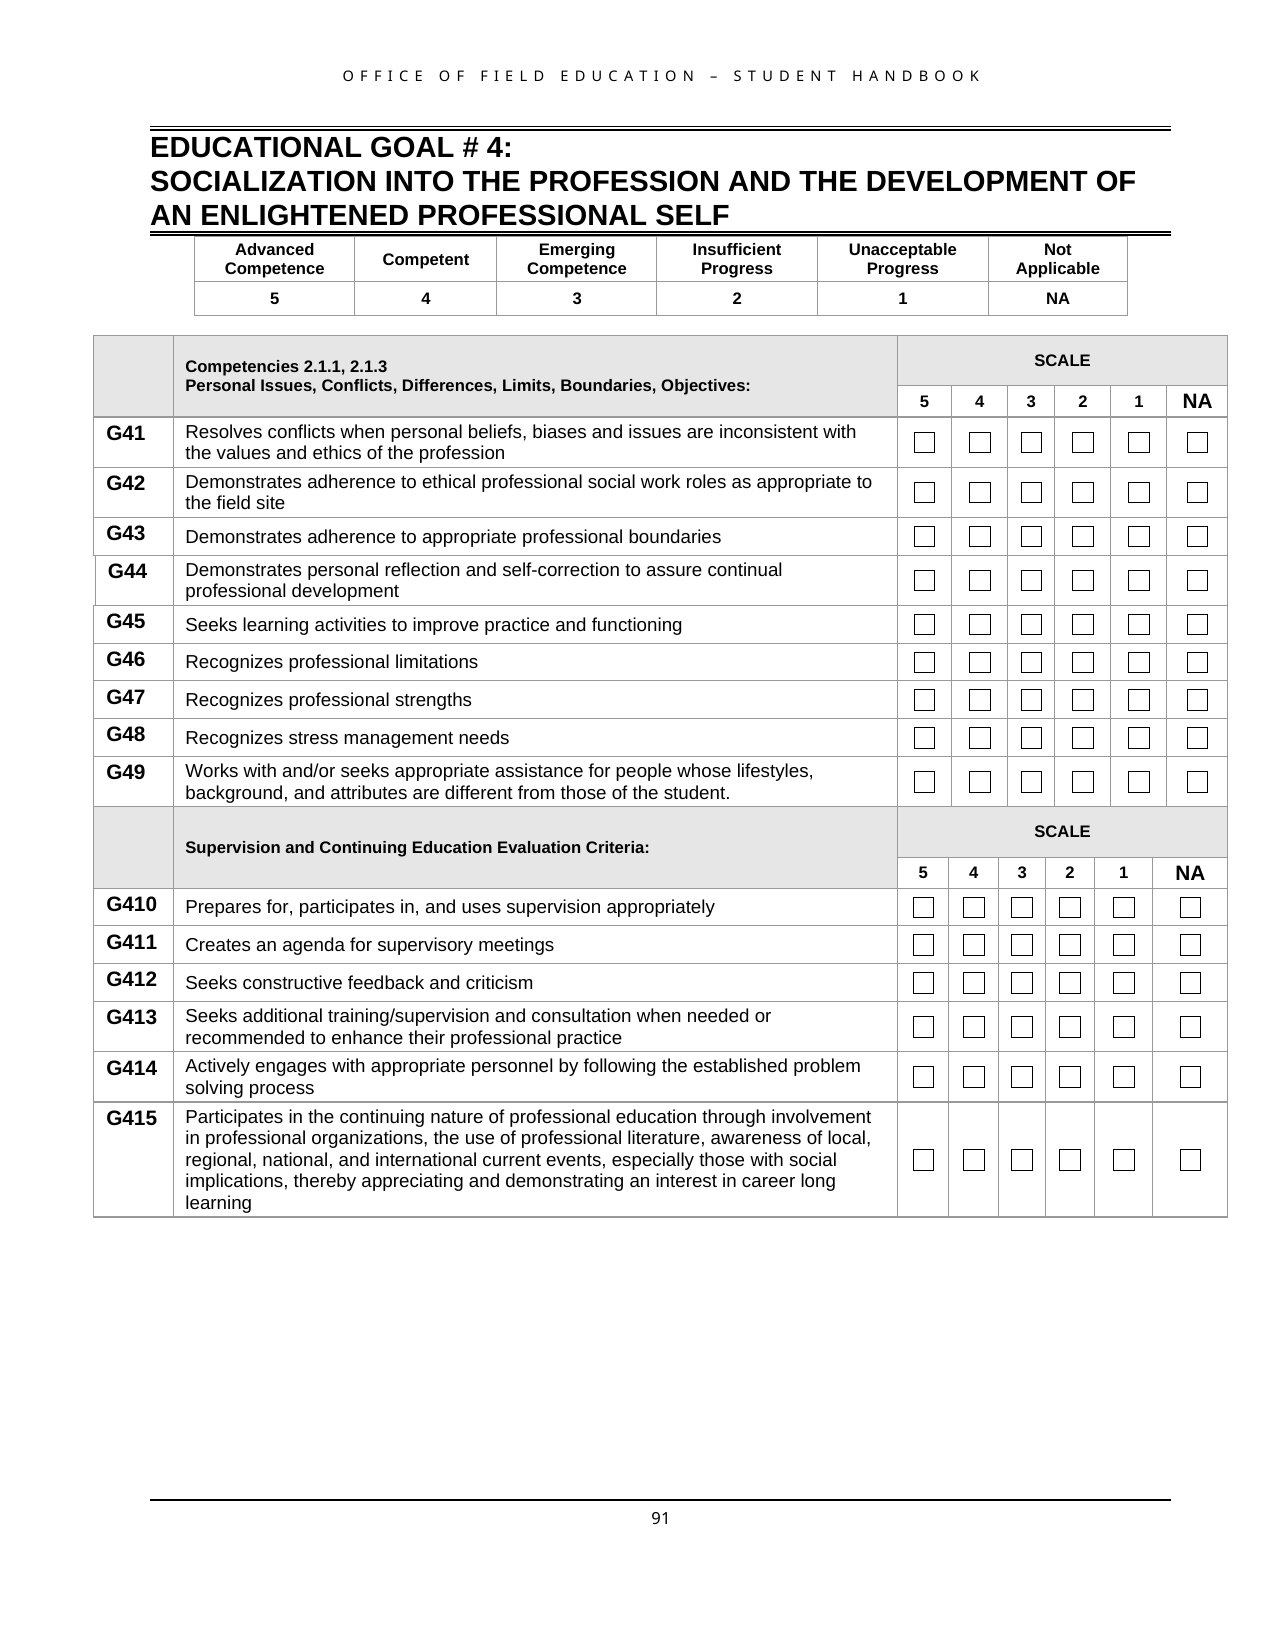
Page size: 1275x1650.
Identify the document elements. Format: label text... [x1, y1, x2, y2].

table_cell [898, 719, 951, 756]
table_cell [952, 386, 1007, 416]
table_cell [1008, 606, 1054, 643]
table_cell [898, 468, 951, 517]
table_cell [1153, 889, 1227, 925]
text SOCIALIZATION INTO THE PROFESSION AND THE DEVELOPMENT OF AN ENLIGHTENED PROFESSIONAL SELF [150, 159, 1171, 231]
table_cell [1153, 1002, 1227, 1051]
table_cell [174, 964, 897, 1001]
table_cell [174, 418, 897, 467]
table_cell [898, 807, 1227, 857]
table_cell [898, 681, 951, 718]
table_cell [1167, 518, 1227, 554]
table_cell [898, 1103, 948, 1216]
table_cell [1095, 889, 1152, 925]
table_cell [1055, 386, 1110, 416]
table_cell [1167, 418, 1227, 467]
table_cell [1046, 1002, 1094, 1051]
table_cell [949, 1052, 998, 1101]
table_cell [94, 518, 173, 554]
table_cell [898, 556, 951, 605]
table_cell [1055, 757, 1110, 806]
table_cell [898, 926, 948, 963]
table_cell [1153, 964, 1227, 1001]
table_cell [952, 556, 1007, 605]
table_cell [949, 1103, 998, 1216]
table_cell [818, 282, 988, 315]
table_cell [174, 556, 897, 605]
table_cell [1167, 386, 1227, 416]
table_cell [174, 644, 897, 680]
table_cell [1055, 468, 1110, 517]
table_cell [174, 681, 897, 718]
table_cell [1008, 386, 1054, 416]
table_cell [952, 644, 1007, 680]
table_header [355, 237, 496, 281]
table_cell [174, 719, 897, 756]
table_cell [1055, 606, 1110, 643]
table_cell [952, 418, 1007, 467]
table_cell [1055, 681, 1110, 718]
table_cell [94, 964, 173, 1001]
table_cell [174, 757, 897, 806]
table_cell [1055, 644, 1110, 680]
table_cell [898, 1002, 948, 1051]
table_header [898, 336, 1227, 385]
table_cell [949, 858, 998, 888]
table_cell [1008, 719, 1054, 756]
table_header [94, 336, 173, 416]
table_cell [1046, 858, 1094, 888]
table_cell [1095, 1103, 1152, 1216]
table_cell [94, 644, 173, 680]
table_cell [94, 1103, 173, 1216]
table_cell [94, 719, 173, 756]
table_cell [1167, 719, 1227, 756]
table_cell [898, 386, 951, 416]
text EDUCATIONAL GOAL # 4: [150, 131, 1171, 159]
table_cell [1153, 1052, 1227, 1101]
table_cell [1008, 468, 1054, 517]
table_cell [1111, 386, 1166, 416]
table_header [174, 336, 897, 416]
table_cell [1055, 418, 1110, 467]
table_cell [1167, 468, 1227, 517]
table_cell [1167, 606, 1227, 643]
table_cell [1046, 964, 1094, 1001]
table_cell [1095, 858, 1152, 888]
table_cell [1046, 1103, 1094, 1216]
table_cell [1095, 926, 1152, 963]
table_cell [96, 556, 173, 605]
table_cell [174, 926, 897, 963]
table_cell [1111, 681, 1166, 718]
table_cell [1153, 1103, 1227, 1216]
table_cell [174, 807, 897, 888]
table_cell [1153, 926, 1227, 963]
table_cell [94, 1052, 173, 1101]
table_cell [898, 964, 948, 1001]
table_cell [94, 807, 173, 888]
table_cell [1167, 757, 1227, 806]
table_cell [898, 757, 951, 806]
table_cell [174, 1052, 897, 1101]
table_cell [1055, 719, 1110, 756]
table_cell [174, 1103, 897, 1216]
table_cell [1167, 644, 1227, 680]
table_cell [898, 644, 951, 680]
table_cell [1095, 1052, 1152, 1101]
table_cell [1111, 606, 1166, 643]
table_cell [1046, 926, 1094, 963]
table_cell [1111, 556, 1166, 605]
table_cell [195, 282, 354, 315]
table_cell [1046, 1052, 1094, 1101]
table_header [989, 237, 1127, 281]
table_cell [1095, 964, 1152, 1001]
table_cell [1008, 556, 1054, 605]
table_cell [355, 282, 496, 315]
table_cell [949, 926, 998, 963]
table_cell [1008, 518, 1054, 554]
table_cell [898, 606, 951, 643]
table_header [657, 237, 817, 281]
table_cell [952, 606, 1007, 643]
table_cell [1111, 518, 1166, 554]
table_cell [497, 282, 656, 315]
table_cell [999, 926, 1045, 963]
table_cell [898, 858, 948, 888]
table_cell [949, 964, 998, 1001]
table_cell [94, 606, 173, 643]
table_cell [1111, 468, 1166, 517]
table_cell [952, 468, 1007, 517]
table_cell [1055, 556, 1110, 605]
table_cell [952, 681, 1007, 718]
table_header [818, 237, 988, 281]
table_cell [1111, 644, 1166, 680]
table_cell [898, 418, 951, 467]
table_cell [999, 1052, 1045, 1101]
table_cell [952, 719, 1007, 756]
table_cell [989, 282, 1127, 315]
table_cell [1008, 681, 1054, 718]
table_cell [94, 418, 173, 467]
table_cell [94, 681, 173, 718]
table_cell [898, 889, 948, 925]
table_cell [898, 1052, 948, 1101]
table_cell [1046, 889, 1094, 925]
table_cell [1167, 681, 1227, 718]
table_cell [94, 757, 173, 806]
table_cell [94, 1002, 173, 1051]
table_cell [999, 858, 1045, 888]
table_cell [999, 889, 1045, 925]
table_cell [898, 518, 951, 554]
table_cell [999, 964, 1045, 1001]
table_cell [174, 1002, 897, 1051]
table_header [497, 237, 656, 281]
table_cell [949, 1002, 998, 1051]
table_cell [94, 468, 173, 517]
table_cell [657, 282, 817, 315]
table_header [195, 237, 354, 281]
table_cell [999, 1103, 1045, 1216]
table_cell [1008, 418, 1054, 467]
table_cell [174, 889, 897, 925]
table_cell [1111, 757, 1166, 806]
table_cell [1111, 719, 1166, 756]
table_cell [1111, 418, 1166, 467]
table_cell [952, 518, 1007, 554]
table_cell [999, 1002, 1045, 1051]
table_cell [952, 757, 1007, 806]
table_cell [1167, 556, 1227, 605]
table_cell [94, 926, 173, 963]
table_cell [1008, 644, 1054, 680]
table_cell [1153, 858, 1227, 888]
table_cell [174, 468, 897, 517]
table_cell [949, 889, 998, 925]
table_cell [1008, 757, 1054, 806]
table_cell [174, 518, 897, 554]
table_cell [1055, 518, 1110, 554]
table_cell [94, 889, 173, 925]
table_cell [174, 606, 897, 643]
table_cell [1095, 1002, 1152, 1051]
